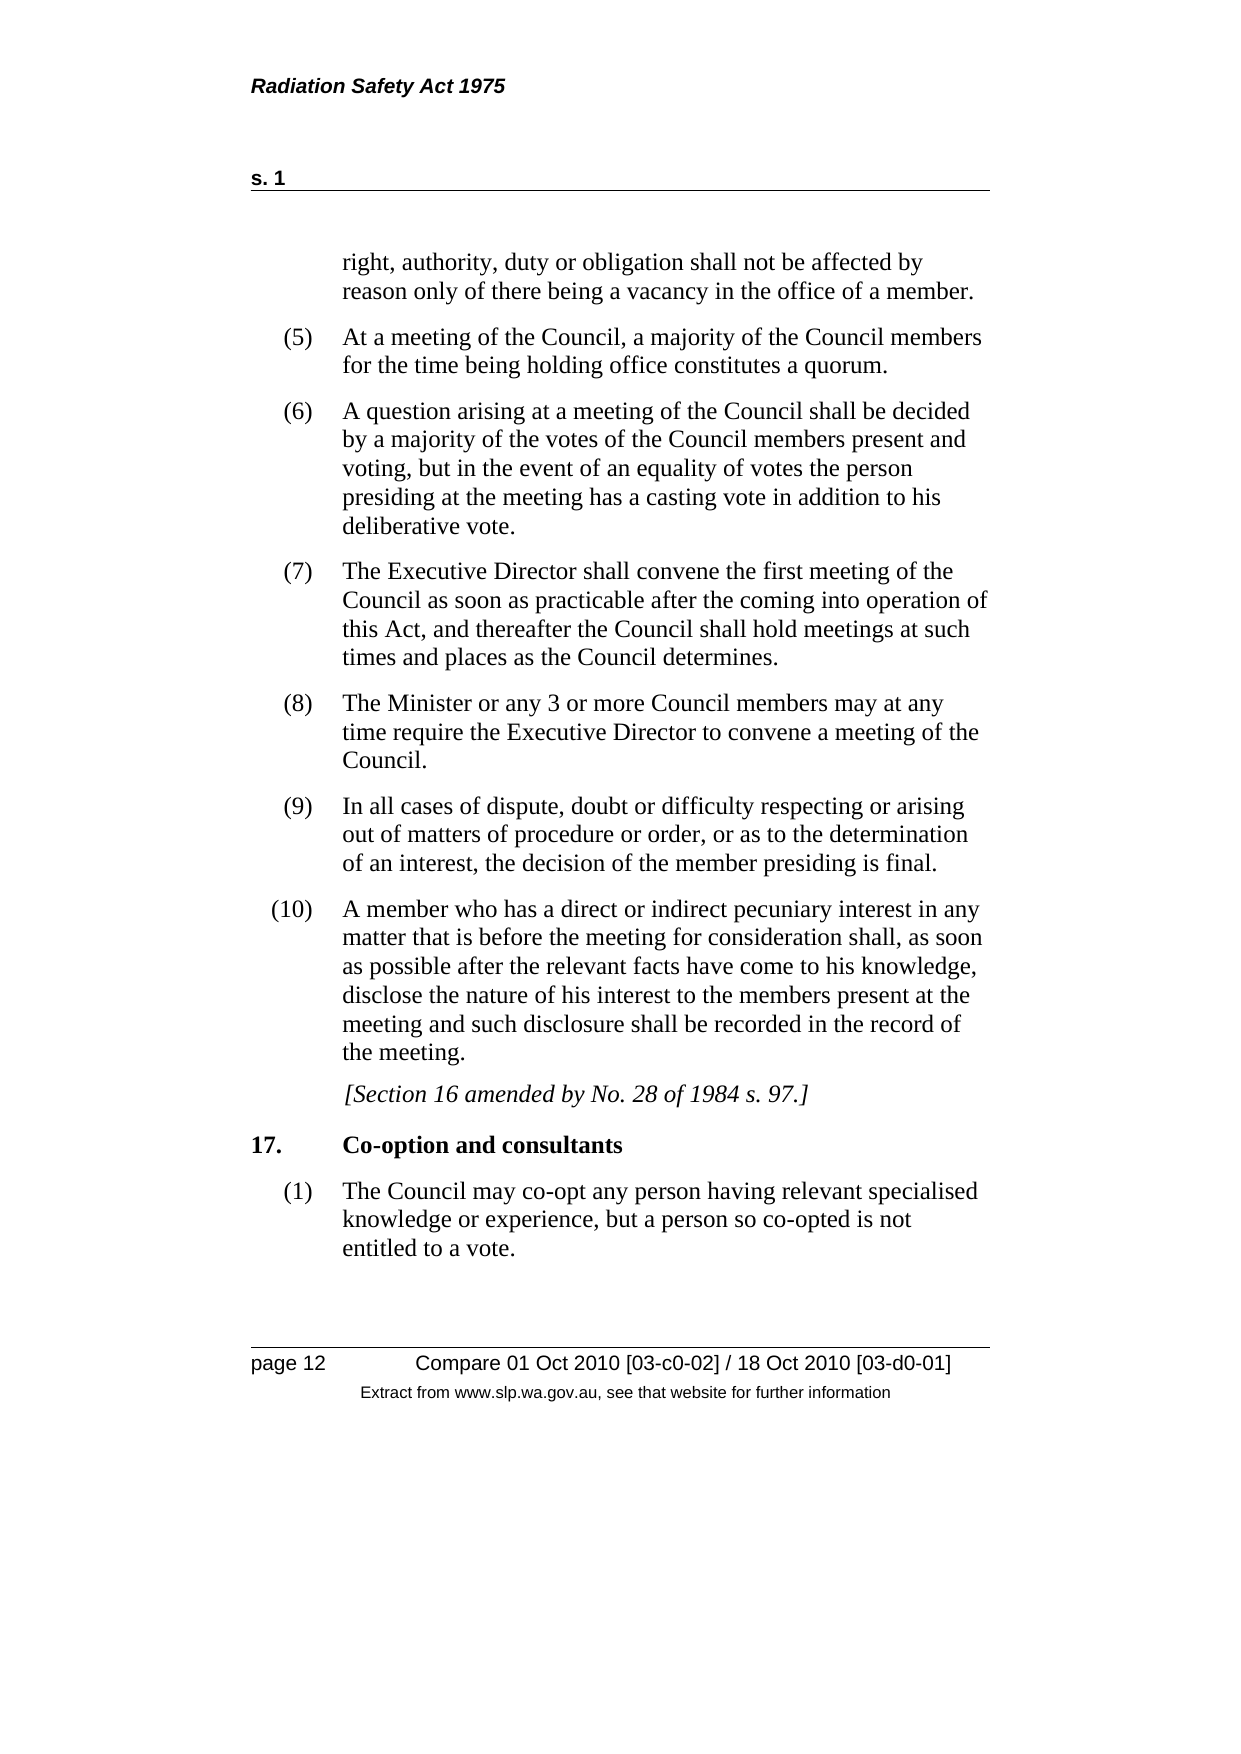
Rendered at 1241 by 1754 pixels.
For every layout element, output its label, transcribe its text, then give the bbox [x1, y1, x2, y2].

text (5) At a meeting of the Council, a majority of the Council members for the time being holding office constitutes a quorum. [251, 322, 990, 379]
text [251, 247, 990, 305]
text (10) A member who has a direct or indirect pecuniary interest in any matter that is before the meeting for consideration shall, as soon as possible after the relevant facts have come to his knowledge, disclose the nature of his interest to the members present at the meeting and such disclosure shall be recorded in the record of the meeting. [251, 894, 990, 1066]
text (7) The Executive Director shall convene the first meeting of the Council as soon as practicable after the coming into operation of this Act, and thereafter the Council shall hold meetings at such times and places as the Council determines. [251, 556, 990, 671]
text (9) In all cases of dispute, doubt or difficulty respecting or arising out of matters of procedure or order, or as to the determination of an interest, the decision of the member presiding is final. [251, 791, 990, 877]
subtitle 17. Co-option and consultants [251, 1130, 990, 1159]
text (1) The Council may co-opt any person having relevant specialised knowledge or experience, but a person so co-opted is not entitled to a vote. [251, 1176, 990, 1262]
text (8) The Minister or any 3 or more Council members may at any time require the Executive Director to convene a meeting of the Council. [251, 688, 990, 774]
text [Section 16 amended by No. 28 of 1984 s. 97.] [251, 1079, 990, 1107]
text (6) A question arising at a meeting of the Council shall be decided by a majority of the votes of the Council members present and voting, but in the event of an equality of votes the person presiding at the meeting has a casting vote in addition to his deliberative vote. [251, 396, 990, 539]
